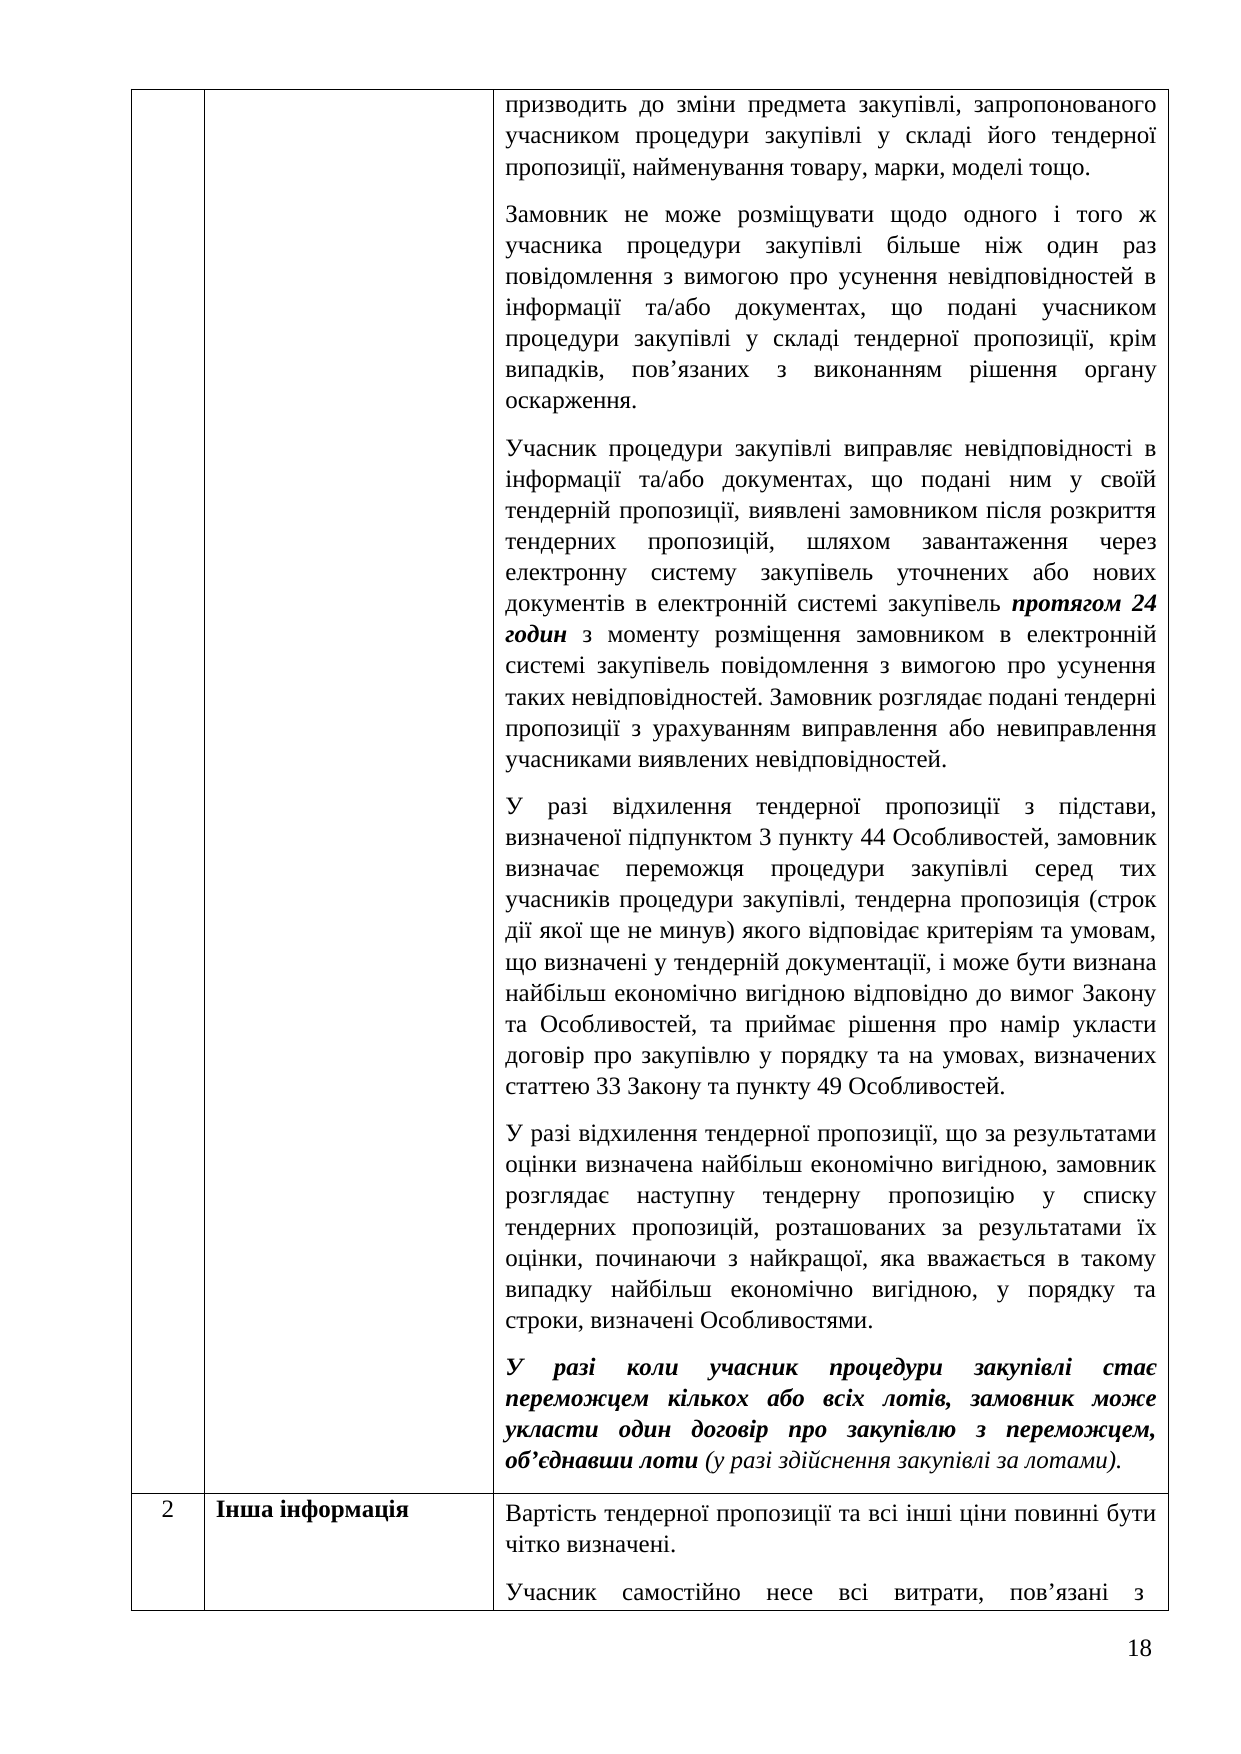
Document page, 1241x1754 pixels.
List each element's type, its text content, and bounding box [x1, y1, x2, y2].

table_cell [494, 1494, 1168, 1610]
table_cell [205, 90, 493, 1493]
table_cell 2 [132, 1494, 204, 1610]
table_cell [494, 90, 1168, 1493]
table_cell Інша інформація [205, 1494, 493, 1610]
table_cell 1 [132, 90, 204, 1493]
